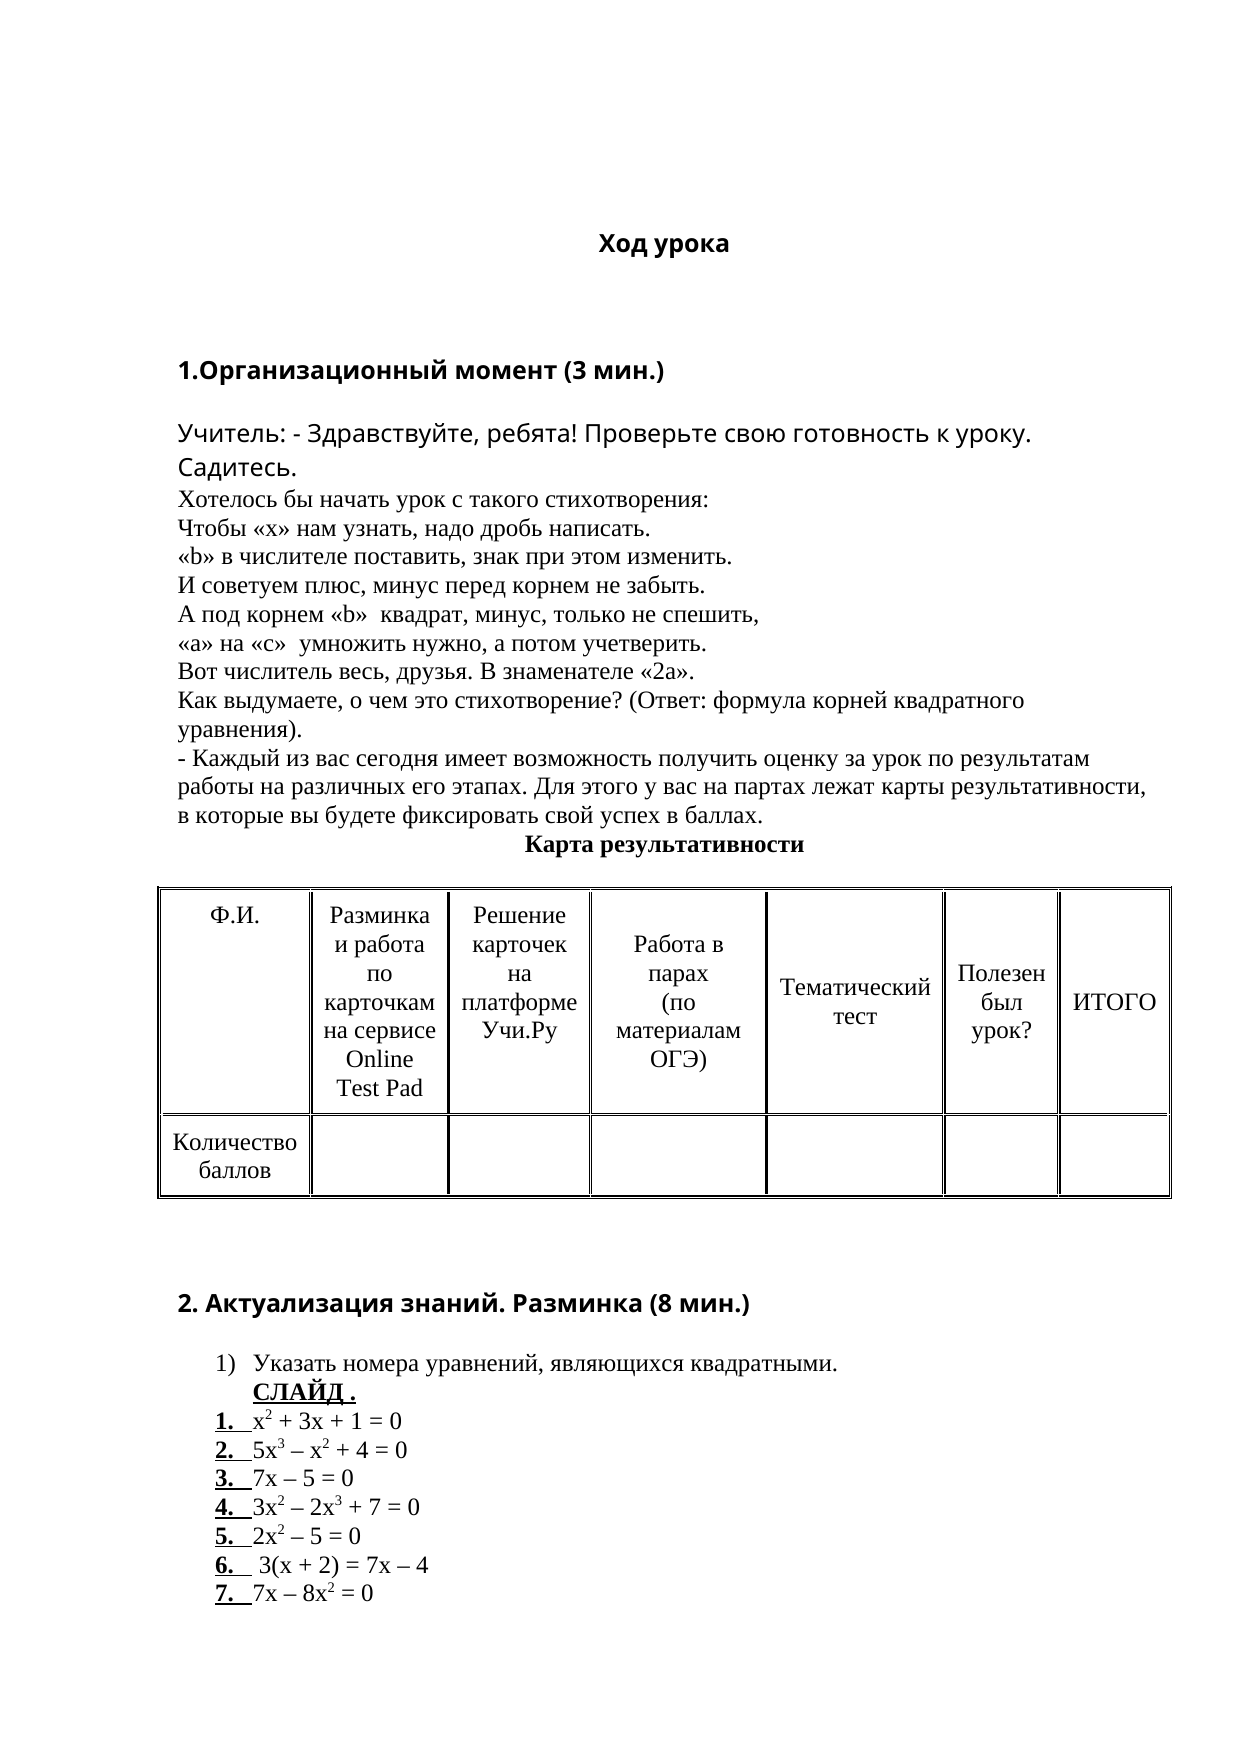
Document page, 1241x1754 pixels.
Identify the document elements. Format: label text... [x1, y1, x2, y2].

table_header Полезен был урок? [944, 888, 1059, 1113]
text Хотелось бы начать урок с такого стихотворения: [177, 484, 1152, 513]
text Карта результативности [177, 829, 1152, 858]
list 7х – 8х2 = 0 [215, 1578, 1152, 1607]
table_header Разминка и работа по карточкам на сервисе Online Test Pad [311, 890, 448, 1113]
text Чтобы «х» нам узнать, надо дробь написать. «b» в числителе поставить, знак при этом изменить. И советуем плюс, минус перед корнем не забыть. А под корнем «b» квадрат, минус, только не спешить, «a» на «с» умножить нужно, а потом учетверить. Вот числитель весь, друзья. В знаменателе «2а». [177, 513, 1152, 685]
table_cell [591, 1116, 766, 1195]
table_header Работа в парах (по материалам ОГЭ) [591, 890, 766, 1113]
list 7х – 5 = 0 [215, 1463, 1152, 1492]
list Указать номера уравнений, являющихся квадратными. [215, 1348, 1152, 1377]
table_header ИТОГО [1059, 890, 1169, 1113]
list 3(х + 2) = 7х – 4 [215, 1550, 1152, 1578]
table_header Решение карточек на платформе Учи.Ру [448, 890, 591, 1113]
list 5х3 – х2 + 4 = 0 [215, 1435, 1152, 1463]
text СЛАЙД . [252, 1377, 1152, 1406]
text - Каждый из вас сегодня имеет возможность получить оценку за урок по результатам работы на различных его этапах. Для этого у вас на партах лежат карты результативности, в которые вы будете фиксировать свой успех в баллах. [763, 743, 1152, 829]
list 2х2 – 5 = 0 [215, 1521, 1152, 1550]
table_cell [311, 1116, 448, 1195]
table_cell Количество баллов [159, 1113, 311, 1195]
text 2. Актуализация знаний. Разминка (8 мин.) [177, 1285, 1152, 1319]
table_header Ф.И. [161, 888, 311, 1113]
list 3х2 – 2х3 + 7 = 0 [215, 1492, 1152, 1521]
text Учитель: - Здравствуйте, ребята! Проверьте свою готовность к уроку. Садитесь. [177, 416, 1152, 484]
text Ход урока [177, 226, 1152, 260]
text 1.Организационный момент (3 мин.) [177, 352, 1152, 387]
text Как выдумаете, о чем это стихотворение? (Ответ: формула корней квадратного уравнения). [177, 685, 1152, 743]
table_cell [944, 1113, 1059, 1195]
table_cell [1059, 1113, 1170, 1195]
table_header Тематический тест [766, 888, 944, 1113]
table_cell [766, 1113, 944, 1195]
list х2 + 3х + 1 = 0 [215, 1406, 1152, 1435]
table_cell [448, 1116, 591, 1195]
